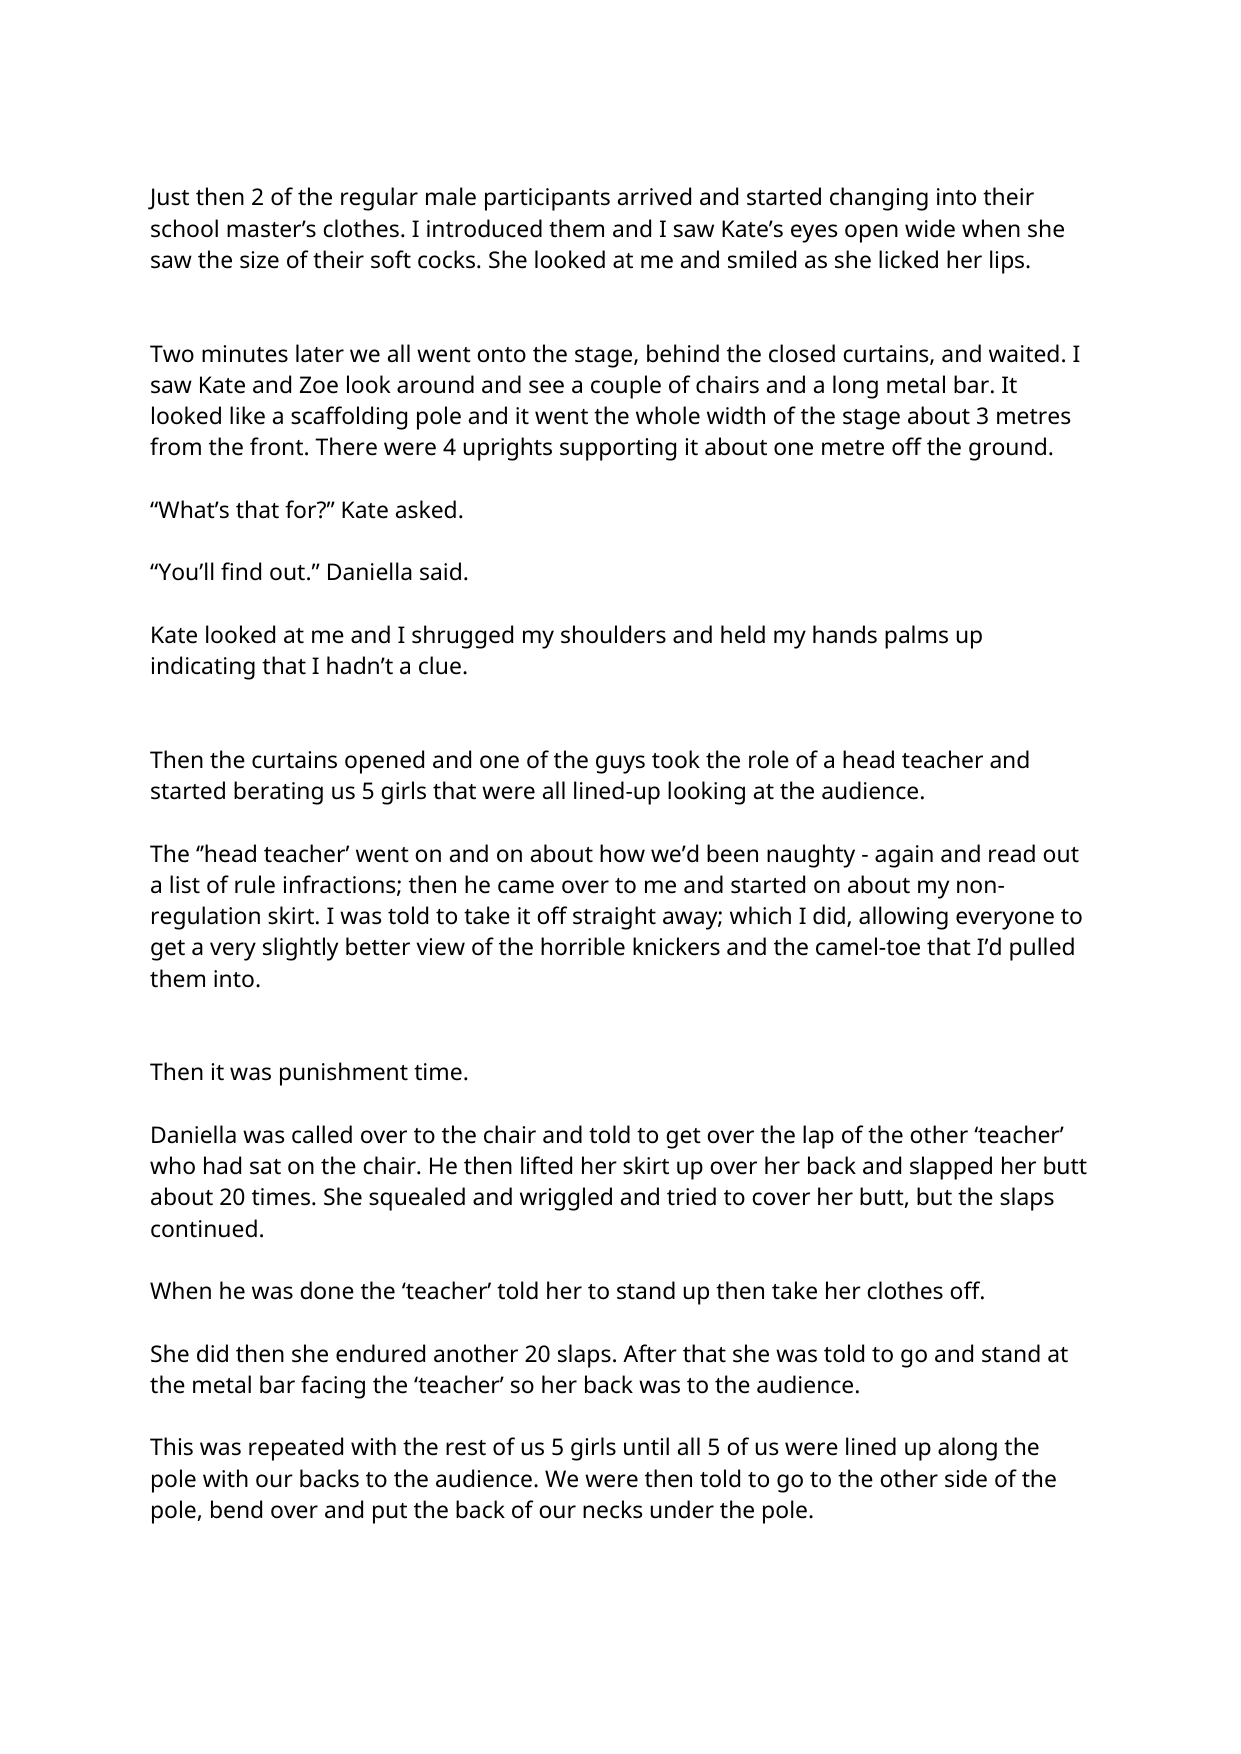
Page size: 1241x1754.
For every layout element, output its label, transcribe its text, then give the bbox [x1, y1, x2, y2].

text “You’ll find out.” Daniella said. [150, 556, 1090, 587]
text Two minutes later we all went onto the stage, behind the closed curtains, and waited. I saw Kate and Zoe look around and see a couple of chairs and a long metal bar. It looked like a scaffolding pole and it went the whole width of the stage about 3 metres from the front. There were 4 uprights supporting it about one metre off the ground. [150, 337, 1090, 462]
text “What’s that for?” Kate asked. [150, 494, 1090, 525]
text This was repeated with the rest of us 5 girls until all 5 of us were lined up along the pole with our backs to the audience. We were then told to go to the other side of the pole, bend over and put the back of our necks under the pole. [150, 1431, 1090, 1525]
text When he was done the ‘teacher’ told her to stand up then take her clothes off. [150, 1275, 1090, 1306]
text Then it was punishment time. [150, 1056, 1090, 1087]
text Daniella was called over to the chair and told to get over the lap of the other ‘teacher’ who had sat on the chair. He then lifted her skirt up over her back and slapped her butt about 20 times. She squealed and wriggled and tried to cover her butt, but the slaps continued. [150, 1119, 1090, 1244]
text She did then she endured another 20 slaps. After that she was told to go and stand at the metal bar facing the ‘teacher’ so her back was to the audience. [150, 1337, 1090, 1400]
text Then the curtains opened and one of the guys took the role of a head teacher and started berating us 5 girls that were all lined-up looking at the audience. [150, 744, 1090, 806]
text Kate looked at me and I shrugged my shoulders and held my hands palms up indicating that I hadn’t a clue. [150, 619, 1090, 681]
text The ‘’head teacher’ went on and on about how we’d been naughty - again and read out a list of rule infractions; then he came over to me and started on about my non-regulation skirt. I was told to take it off straight away; which I did, allowing everyone to get a very slightly better view of the horrible knickers and the camel-toe that I’d pulled them into. [150, 837, 1090, 994]
text Just then 2 of the regular male participants arrived and started changing into their school master’s clothes. I introduced them and I saw Kate’s eyes open wide when she saw the size of their soft cocks. She looked at me and smiled as she licked her lips. [150, 181, 1090, 275]
